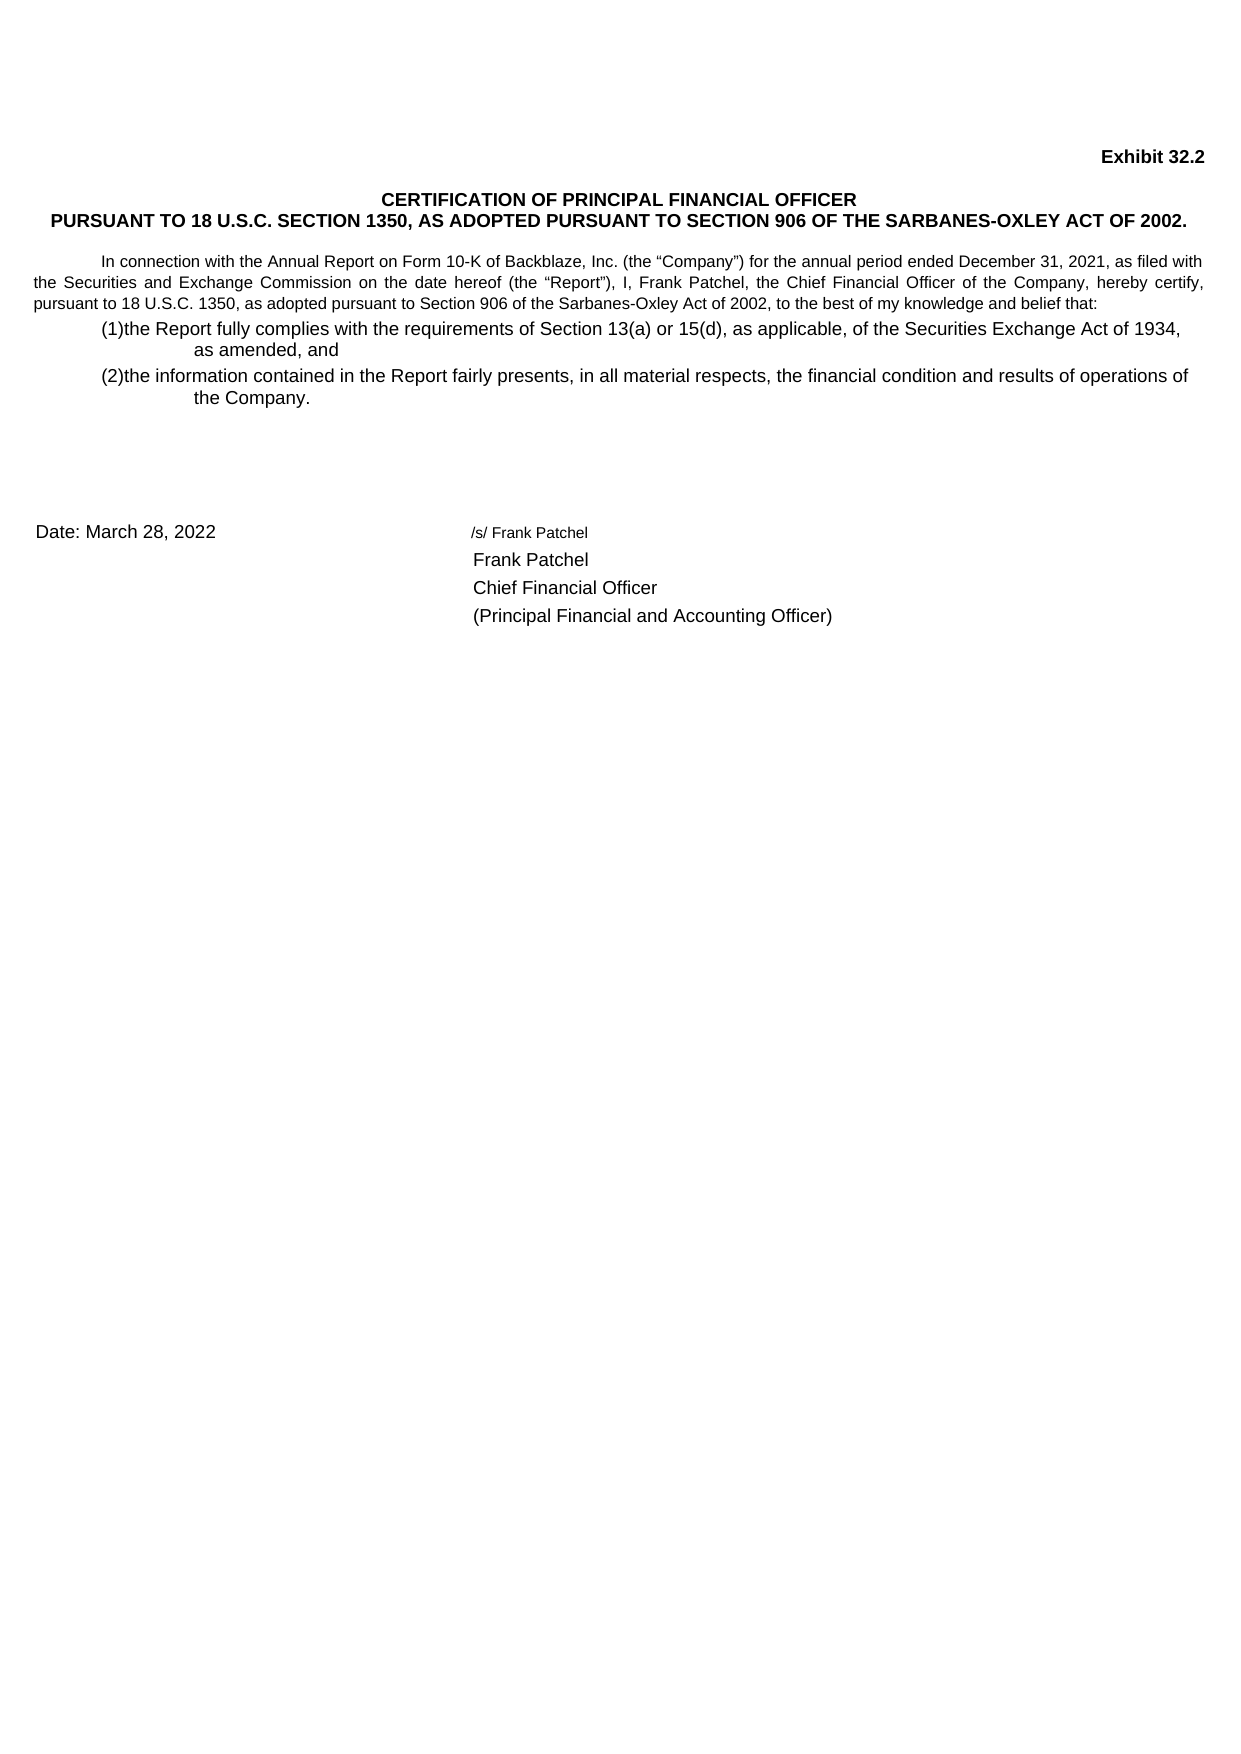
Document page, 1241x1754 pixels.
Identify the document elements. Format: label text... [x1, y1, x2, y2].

text Chief Financial Officer [473, 577, 1205, 598]
text CERTIFICATION OF PRINCIPAL FINANCIAL OFFICER [33, 189, 1205, 210]
text (1)the Report fully complies with the requirements of Section 13(a) or 15(d), as applicable, of the Securities Exchange Act of 1934, as amended, and [101, 318, 1205, 360]
text Frank Patchel [473, 549, 1205, 570]
text (2)the information contained in the Report fairly presents, in all material respects, the financial condition and results of operations of the Company. [101, 366, 1205, 408]
text Date: March 28, 2022 /s/ Frank Patchel [35, 521, 1205, 542]
text (Principal Financial and Accounting Officer) [473, 605, 1205, 627]
text Exhibit 32.2 [33, 146, 1205, 168]
text PURSUANT TO 18 U.S.C. SECTION 1350, AS ADOPTED PURSUANT TO SECTION 906 OF THE SARBANES-OXLEY ACT OF 2002. [33, 210, 1205, 232]
text In connection with the Annual Report on Form 10-K of Backblaze, Inc. (the “Company”) for the annual period ended December 31, 2021, as filed with the Securities and Exchange Commission on the date hereof (the “Report”), I, Frank Patchel, the Chief Financial Officer of the Company, hereby certify, pursuant to 18 U.S.C. 1350, as adopted pursuant to Section 906 of the Sarbanes-Oxley Act of 2002, to the best of my knowledge and belief that: [33, 252, 1205, 313]
